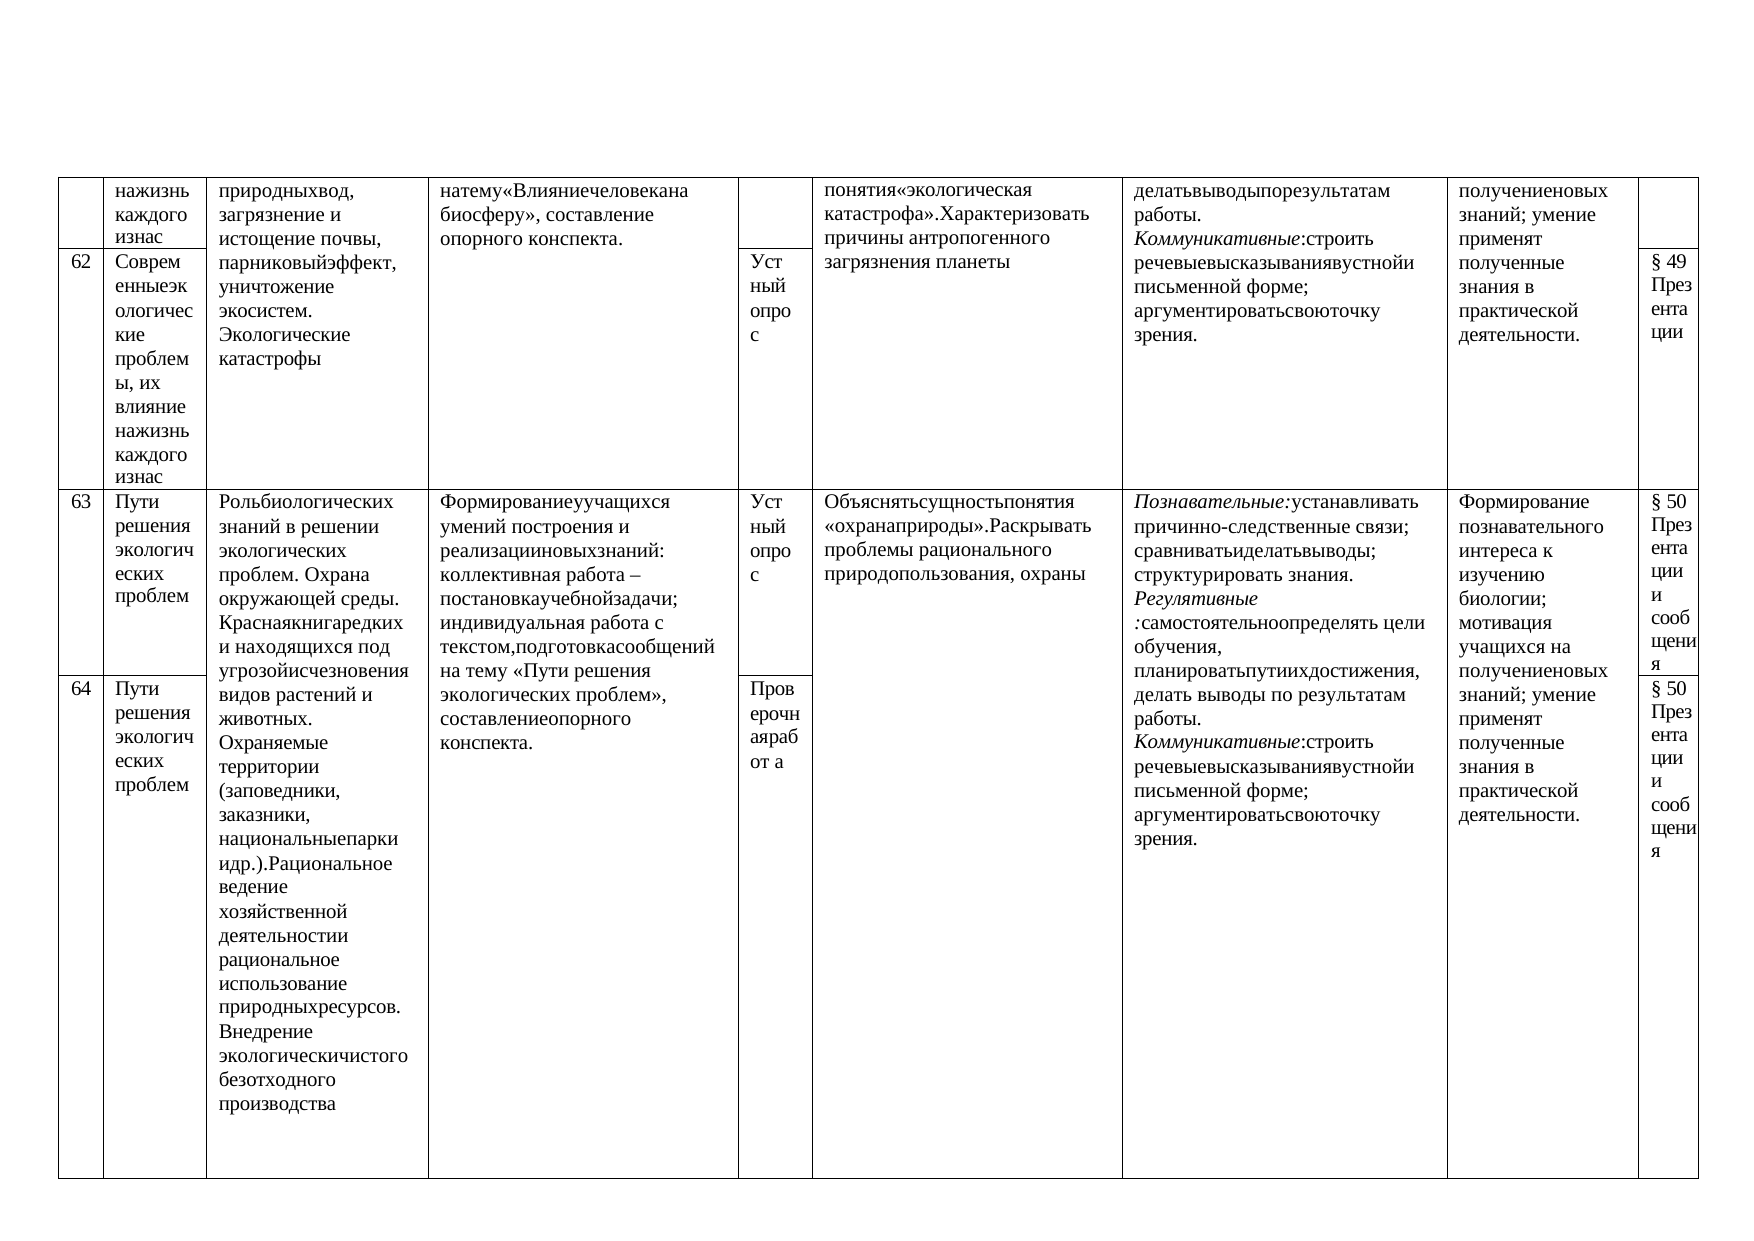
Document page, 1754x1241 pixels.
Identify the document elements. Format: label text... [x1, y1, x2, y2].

table_cell Рольбиологических знаний в решении экологических проблем. Охрана окружающей среды. Краснаякнигаредких и находящихся под угрозойисчезновения видов растений и животных. Охраняемые территории (заповедники, заказники, национальныепарки идр.).Рациональное ведение хозяйственной деятельностии рациональное использование природныхресурсов. Внедрение экологическичистого безотходного производства [207, 490, 428, 1178]
table_cell Пути решения экологических проблем [104, 676, 206, 1178]
table_cell Устныйопрос [739, 249, 812, 488]
table_header [739, 178, 812, 248]
table_cell § 49 Презентации [1639, 249, 1698, 488]
table_header делатьвыводыпорезультатам работы. Коммуникативные:строить речевыевысказываниявустнойи письменной форме; аргументироватьсвоюточку зрения. [1123, 178, 1447, 488]
table_header натему«Влияниечеловекана биосферу», составление опорного конспекта. [429, 178, 738, 488]
table_header [1639, 178, 1698, 248]
table_cell § 50 Презентации и сообщения [1639, 490, 1698, 675]
table_header понятия«экологическая катастрофа».Характеризовать причины антропогенного загрязнения планеты [813, 178, 1122, 488]
table_cell 62 [59, 249, 103, 488]
table_cell § 50 Презентации и сообщения [1639, 676, 1698, 1178]
table_cell Пути решения экологических проблем [104, 490, 206, 675]
table_header [59, 178, 103, 248]
table_cell 64 [59, 676, 103, 1178]
table_cell Современныеэкологические проблем ы, их влияние нажизнь каждого изнас [104, 249, 206, 488]
table_cell 63 [59, 490, 103, 675]
table_cell Пров ерочнаяработ а [739, 676, 812, 1178]
table_cell Познавательные:устанавливать причинно-следственные связи; сравниватьиделатьвыводы; структурировать знания. Регулятивные:самостоятельноопределять цели обучения, планироватьпутиихдостижения, делать выводы по результатам работы. Коммуникативные:строить речевыевысказываниявустнойи письменной форме; аргументироватьсвоюточку зрения. [1123, 490, 1447, 1178]
table_cell Формированиеуучащихся умений построения и реализацииновыхзнаний: коллективная работа – постановкаучебнойзадачи; индивидуальная работа с текстом,подготовкасообщений на тему «Пути решения экологических проблем», составлениеопорного конспекта. [429, 490, 738, 1178]
table_header природныхвод, загрязнение и истощение почвы, парниковыйэффект, уничтожение экосистем. Экологические катастрофы [207, 178, 428, 488]
table_header нажизнь каждого изнас [104, 178, 206, 248]
table_header получениеновых знаний; умение применят полученные знания в практической деятельности. [1448, 178, 1638, 488]
table_cell Объяснятьсущностьпонятия «охранаприроды».Раскрывать проблемы рационального природопользования, охраны [813, 490, 1122, 1178]
table_cell Устныйопрос [739, 490, 812, 675]
table_cell Формирование познавательного интереса к изучению биологии; мотивация учащихся на получениеновых знаний; умение применят полученные знания в практической деятельности. [1448, 490, 1638, 1178]
